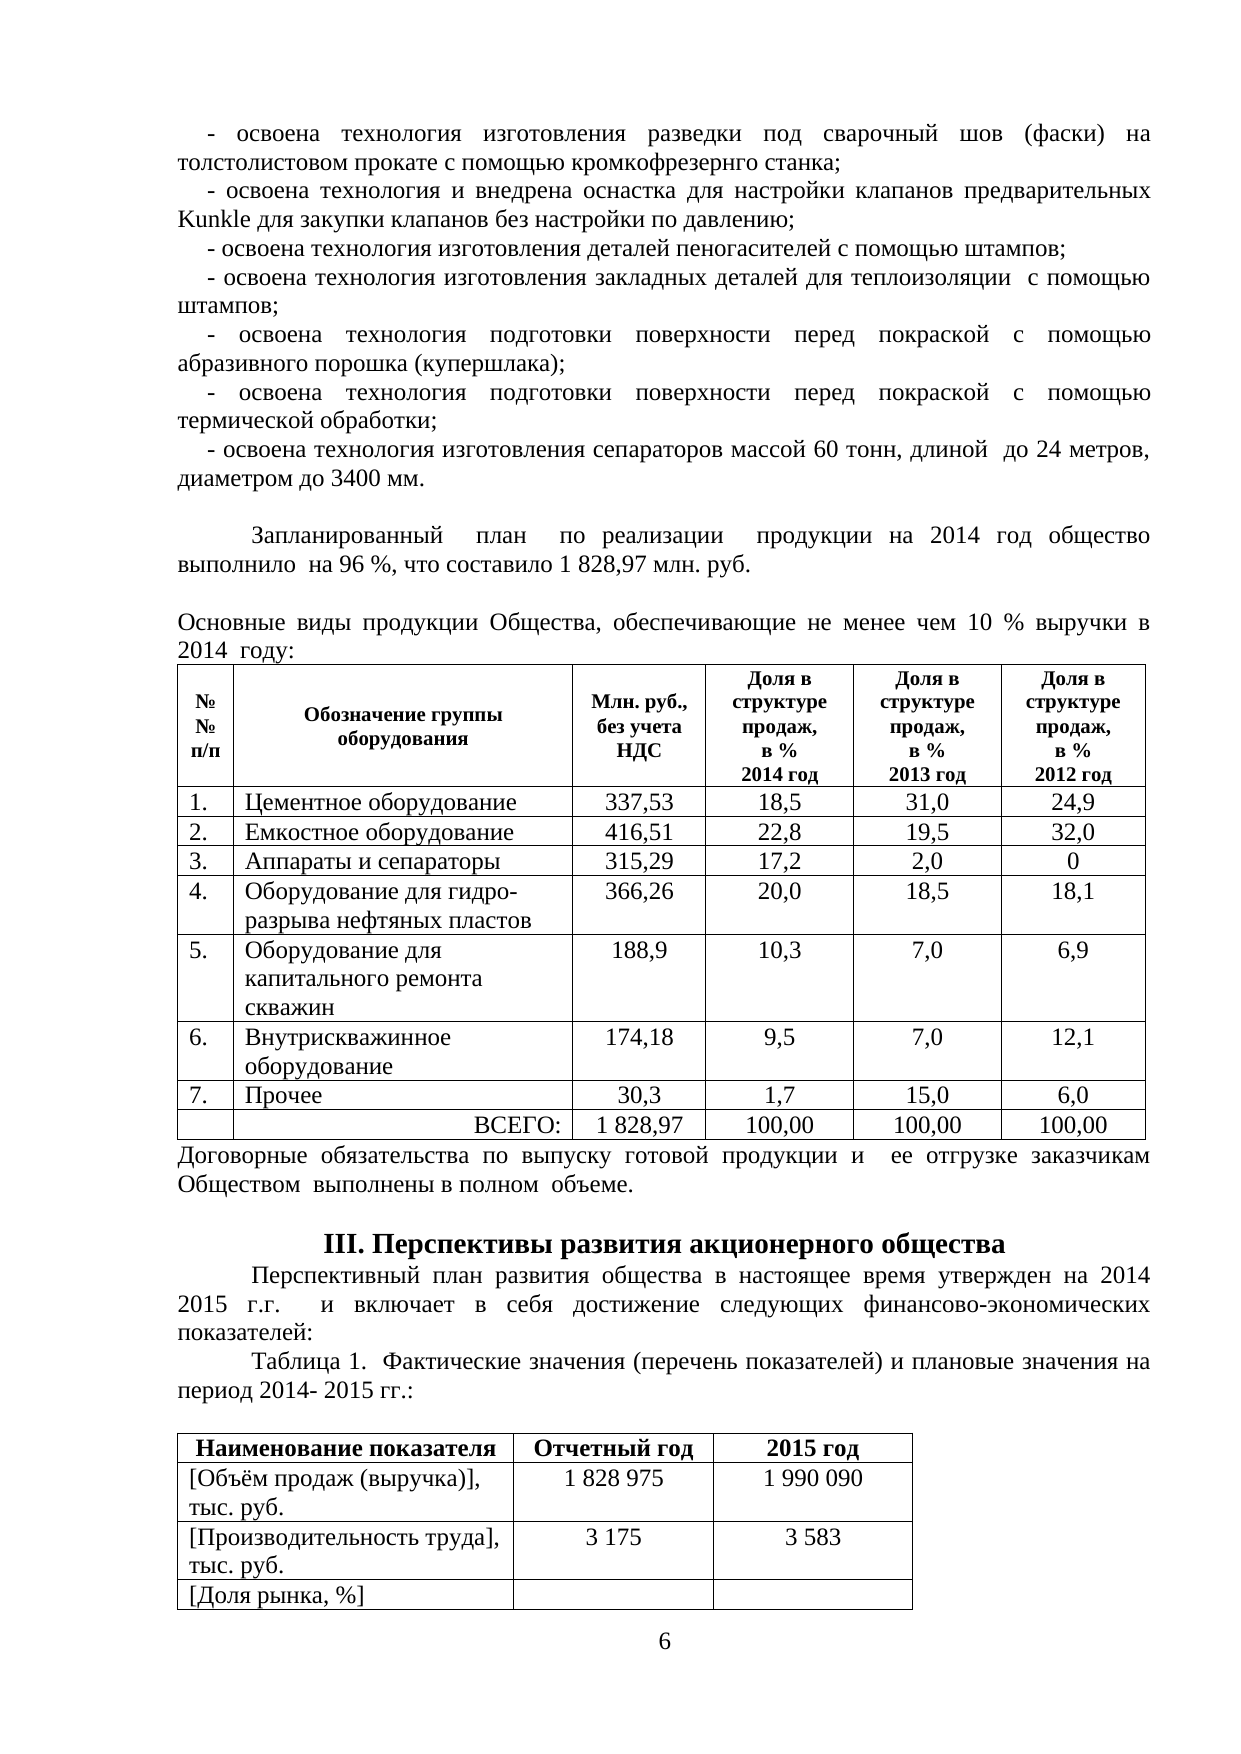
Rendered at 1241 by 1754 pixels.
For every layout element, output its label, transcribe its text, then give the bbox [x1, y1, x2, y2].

table_cell 3 583 [714, 1522, 912, 1579]
table_cell 32,0 [1002, 817, 1145, 845]
table_cell 1,7 [706, 1081, 853, 1109]
table_cell 18,5 [706, 787, 853, 816]
text - освоена технология изготовления деталей пеногасителей с помощью штампов; [177, 233, 1152, 262]
text - освоена технология изготовления сепараторов массой 60 тонн, длиной до 24 метров, диаметром до 3400 мм. [177, 434, 1152, 492]
table_cell [178, 1110, 233, 1139]
table_cell 17,2 [706, 846, 853, 875]
table_cell 1. [178, 787, 233, 816]
table_cell 100,00 [854, 1110, 1001, 1139]
text - освоена технология изготовления закладных деталей для теплоизоляции с помощью штампов; [177, 262, 1152, 319]
table_header Доля в структуре продаж, в % 2014 год [706, 665, 853, 786]
text Основные виды продукции Общества, обеспечивающие не менее чем 10 % выручки в 2014 году: [177, 607, 1152, 664]
table_cell 10,3 [706, 935, 853, 1021]
table_cell 3. [178, 846, 233, 875]
table_cell 9,5 [706, 1022, 853, 1079]
table_cell 174,18 [573, 1022, 705, 1079]
table_header Доля в структуре продаж, в % 2013 год [854, 665, 1001, 786]
table_cell Прочее [234, 1081, 572, 1109]
table_cell 315,29 [573, 846, 705, 875]
text - освоена технология подготовки поверхности перед покраской с помощью абразивного порошка (купершлака); [177, 319, 1152, 377]
table_header 2015 год [714, 1434, 912, 1462]
table_cell 1 990 090 [714, 1463, 912, 1521]
table_cell Внутрискважинное оборудование [234, 1022, 572, 1079]
table_header Наименование показателя [178, 1434, 513, 1462]
table_cell 2,0 [854, 846, 1001, 875]
table_cell 2. [178, 817, 233, 845]
table_cell [714, 1580, 912, 1609]
table_cell 416,51 [573, 817, 705, 845]
table_cell 6. [178, 1022, 233, 1079]
table_cell 5. [178, 935, 233, 1021]
table_cell 30,3 [573, 1081, 705, 1109]
table_cell 6,9 [1002, 935, 1145, 1021]
table_cell [514, 1580, 713, 1609]
table_cell 7,0 [854, 935, 1001, 1021]
table_cell 20,0 [706, 876, 853, 934]
table_cell 7. [178, 1081, 233, 1109]
text Перспективный план развития общества в настоящее время утвержден на 2014 2015 г.г. и включает в себя достижение следующих финансово-экономических показателей: [177, 1260, 1152, 1346]
table_cell [Производительность труда], тыс. руб. [178, 1522, 513, 1579]
table_header Доля в структуре продаж, в % 2012 год [1002, 665, 1145, 786]
table_cell 0 [1002, 846, 1145, 875]
table_cell Оборудование для капитального ремонта скважин [234, 935, 572, 1021]
table_cell 1 828,97 [573, 1110, 705, 1139]
text Договорные обязательства по выпуску готовой продукции и ее отгрузке заказчикам Обществом выполнены в полном объеме. [177, 1140, 1152, 1198]
table_cell Оборудование для гидро-разрыва нефтяных пластов [234, 876, 572, 934]
table_cell 3 175 [514, 1522, 713, 1579]
table_cell 188,9 [573, 935, 705, 1021]
table_header Отчетный год [514, 1434, 713, 1462]
text III. Перспективы развития акционерного общества [177, 1226, 1152, 1260]
table_cell 7,0 [854, 1022, 1001, 1079]
text - освоена технология и внедрена оснастка для настройки клапанов предварительных Kunkle для закупки клапанов без настройки по давлению; [177, 176, 1152, 233]
text - освоена технология изготовления разведки под сварочный шов (фаски) на толстолистовом прокате с помощью кромкофрезернго станка; [177, 118, 1152, 176]
text Запланированный план по реализации продукции на 2014 год общество выполнило на 96 %, что составило 1 828,97 млн. руб. [177, 521, 1152, 578]
table_cell 12,1 [1002, 1022, 1145, 1079]
table_header №№ п/п [178, 665, 233, 786]
table_cell 4. [178, 876, 233, 934]
table_cell 100,00 [706, 1110, 853, 1139]
table_cell 1 828 975 [514, 1463, 713, 1521]
table_cell ВСЕГО: [234, 1110, 572, 1139]
table_cell 19,5 [854, 817, 1001, 845]
table_cell 24,9 [1002, 787, 1145, 816]
table_cell 366,26 [573, 876, 705, 934]
table_cell 18,5 [854, 876, 1001, 934]
table_cell 15,0 [854, 1081, 1001, 1109]
table_header Обозначение группы оборудования [234, 665, 572, 786]
table_cell Емкостное оборудование [234, 817, 572, 845]
text Таблица 1. Фактические значения (перечень показателей) и плановые значения на период 2014- 2015 гг.: [177, 1346, 1152, 1404]
table_header Млн. руб., без учета НДС [573, 665, 705, 786]
table_cell 31,0 [854, 787, 1001, 816]
table_cell 337,53 [573, 787, 705, 816]
table_cell 22,8 [706, 817, 853, 845]
table_cell [Объём продаж (выручка)], тыс. руб. [178, 1463, 513, 1521]
table_cell [Доля рынка, %] [178, 1580, 513, 1609]
table_cell 18,1 [1002, 876, 1145, 934]
text - освоена технология подготовки поверхности перед покраской с помощью термической обработки; [177, 377, 1152, 434]
table_cell 100,00 [1002, 1110, 1145, 1139]
table_cell Цементное оборудование [234, 787, 572, 816]
table_cell Аппараты и сепараторы [234, 846, 572, 875]
table_cell 6,0 [1002, 1081, 1145, 1109]
